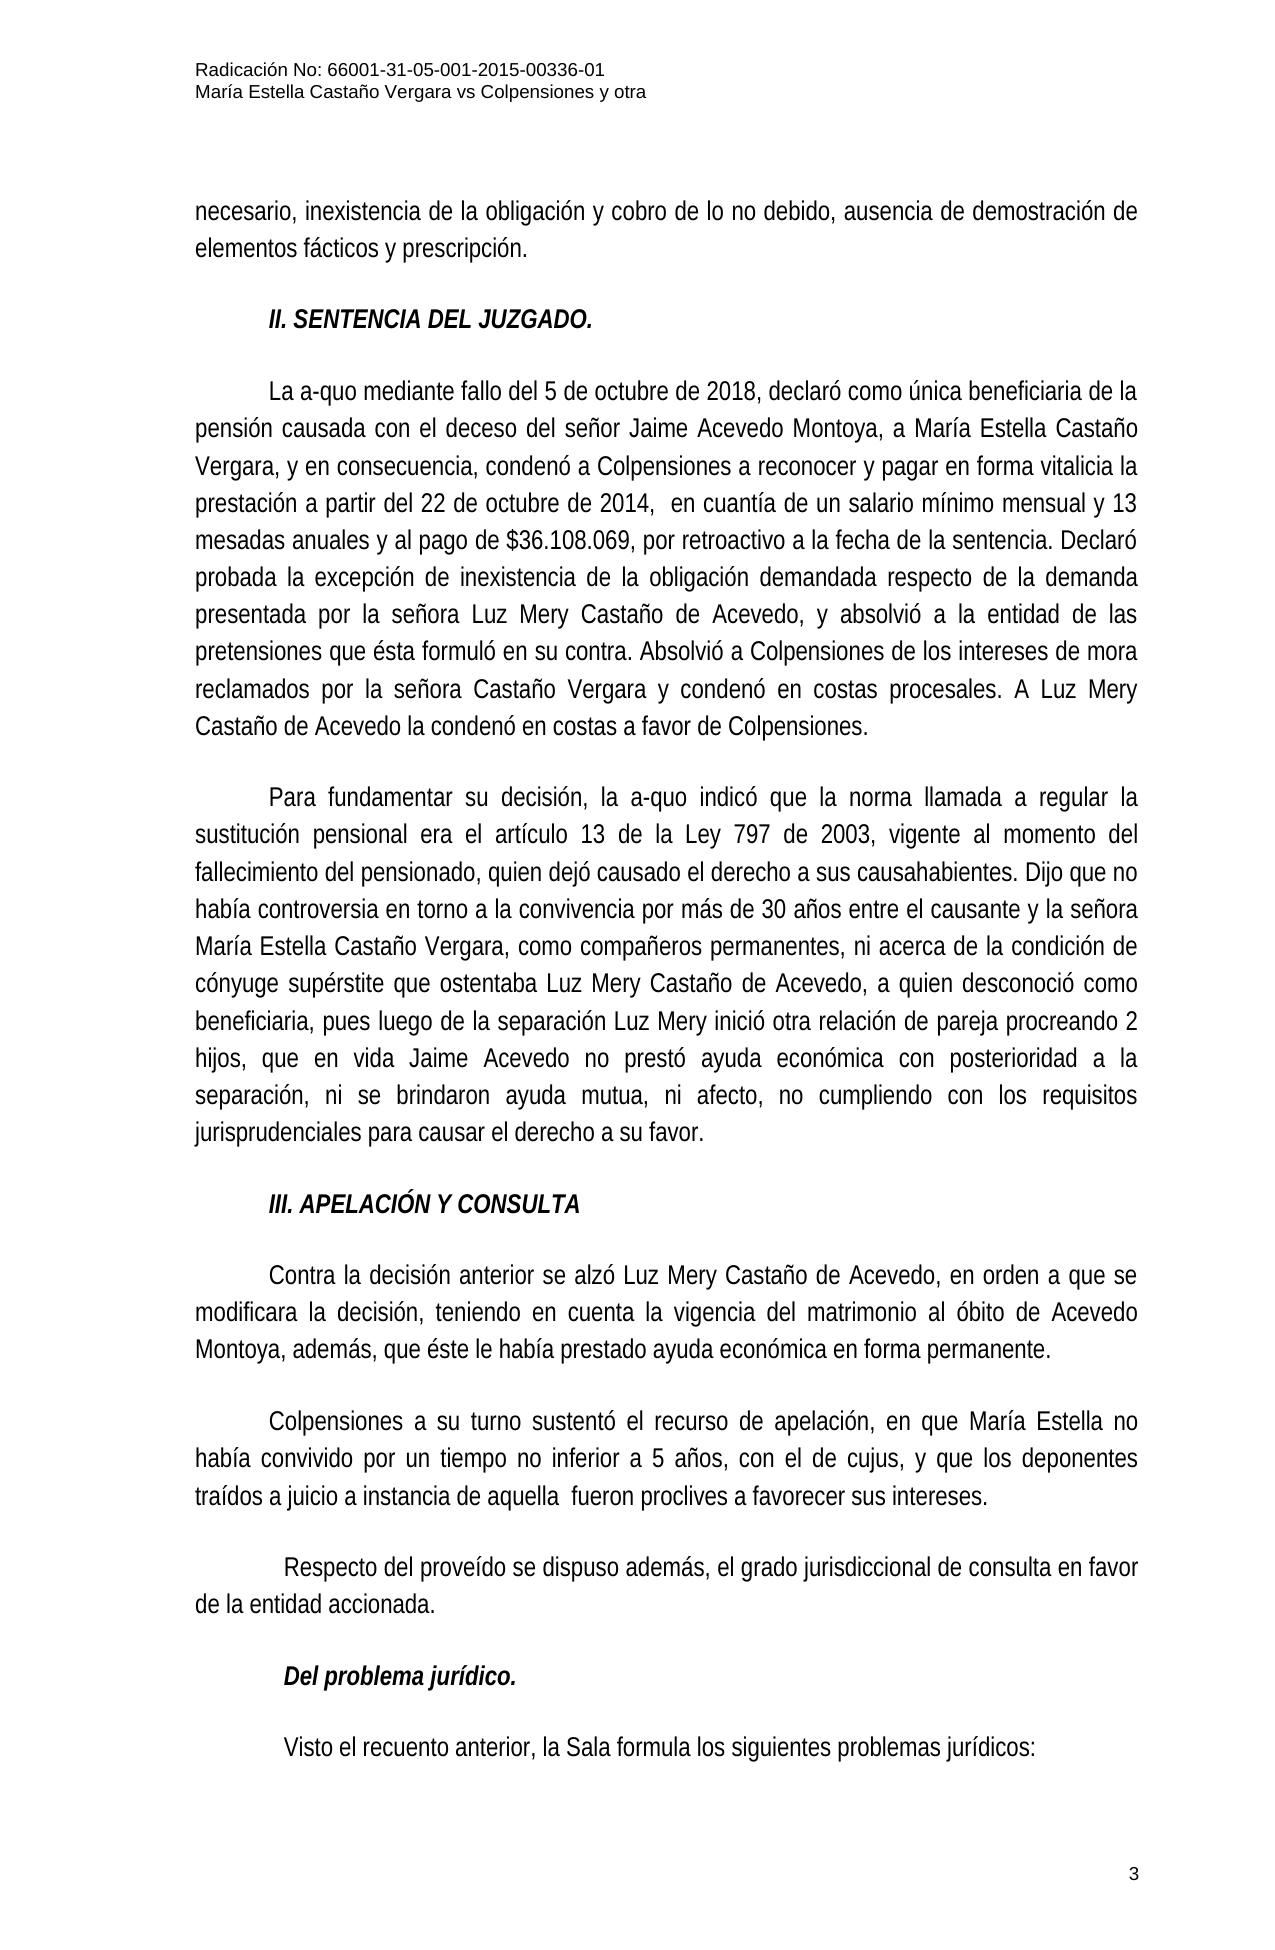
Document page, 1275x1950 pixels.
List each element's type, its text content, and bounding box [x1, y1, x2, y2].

text Del problema jurídico. [195, 1660, 1139, 1691]
text Visto el recuento anterior, la Sala formula los siguientes problemas jurídicos: [195, 1731, 1139, 1762]
text La a-quo mediante fallo del 5 de octubre de 2018, declaró como única beneficiaria de la pensión causada con el deceso del señor Jaime Acevedo Montoya, a María Estella Castaño Vergara, y en consecuencia, condenó a Colpensiones a reconocer y pagar en forma vitalicia la prestación a partir del 22 de octubre de 2014, en cuantía de un salario mínimo mensual y 13 mesadas anuales y al pago de $36.108.069, por retroactivo a la fecha de la sentencia. Declaró probada la excepción de inexistencia de la obligación demandada respecto de la demanda presentada por la señora Luz Mery Castaño de Acevedo, y absolvió a la entidad de las pretensiones que ésta formuló en su contra. Absolvió a Colpensiones de los intereses de mora reclamados por la señora Castaño Vergara y condenó en costas procesales. A Luz Mery Castaño de Acevedo la condenó en costas a favor de Colpensiones. [195, 375, 1139, 741]
text Contra la decisión anterior se alzó Luz Mery Castaño de Acevedo, en orden a que se modificara la decisión, teniendo en cuenta la vigencia del matrimonio al óbito de Acevedo Montoya, además, que éste le había prestado ayuda económica en forma permanente. [195, 1259, 1139, 1365]
text Colpensiones a su turno sustentó el recurso de apelación, en que María Estella no había convivido por un tiempo no inferior a 5 años, con el de cujus, y que los deponentes traídos a juicio a instancia de aquella fueron proclives a favorecer sus intereses. [195, 1405, 1139, 1511]
text Para fundamentar su decisión, la a-quo indicó que la norma llamada a regular la sustitución pensional era el artículo 13 de la Ley 797 de 2003, vigente al momento del fallecimiento del pensionado, quien dejó causado el derecho a sus causahabientes. Dijo que no había controversia en torno a la convivencia por más de 30 años entre el causante y la señora María Estella Castaño Vergara, como compañeros permanentes, ni acerca de la condición de cónyuge supérstite que ostentaba Luz Mery Castaño de Acevedo, a quien desconoció como beneficiaria, pues luego de la separación Luz Mery inició otra relación de pareja procreando 2 hijos, que en vida Jaime Acevedo no prestó ayuda económica con posterioridad a la separación, ni se brindaron ayuda mutua, ni afecto, no cumpliendo con los requisitos jurisprudenciales para causar el derecho a su favor. [195, 781, 1139, 1147]
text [195, 195, 1139, 263]
text Respecto del proveído se dispuso además, el grado jurisdiccional de consulta en favor de la entidad accionada. [195, 1551, 1139, 1619]
text II. SENTENCIA DEL JUZGADO. [195, 304, 1139, 335]
text III. APELACIÓN Y CONSULTA [195, 1188, 1139, 1219]
